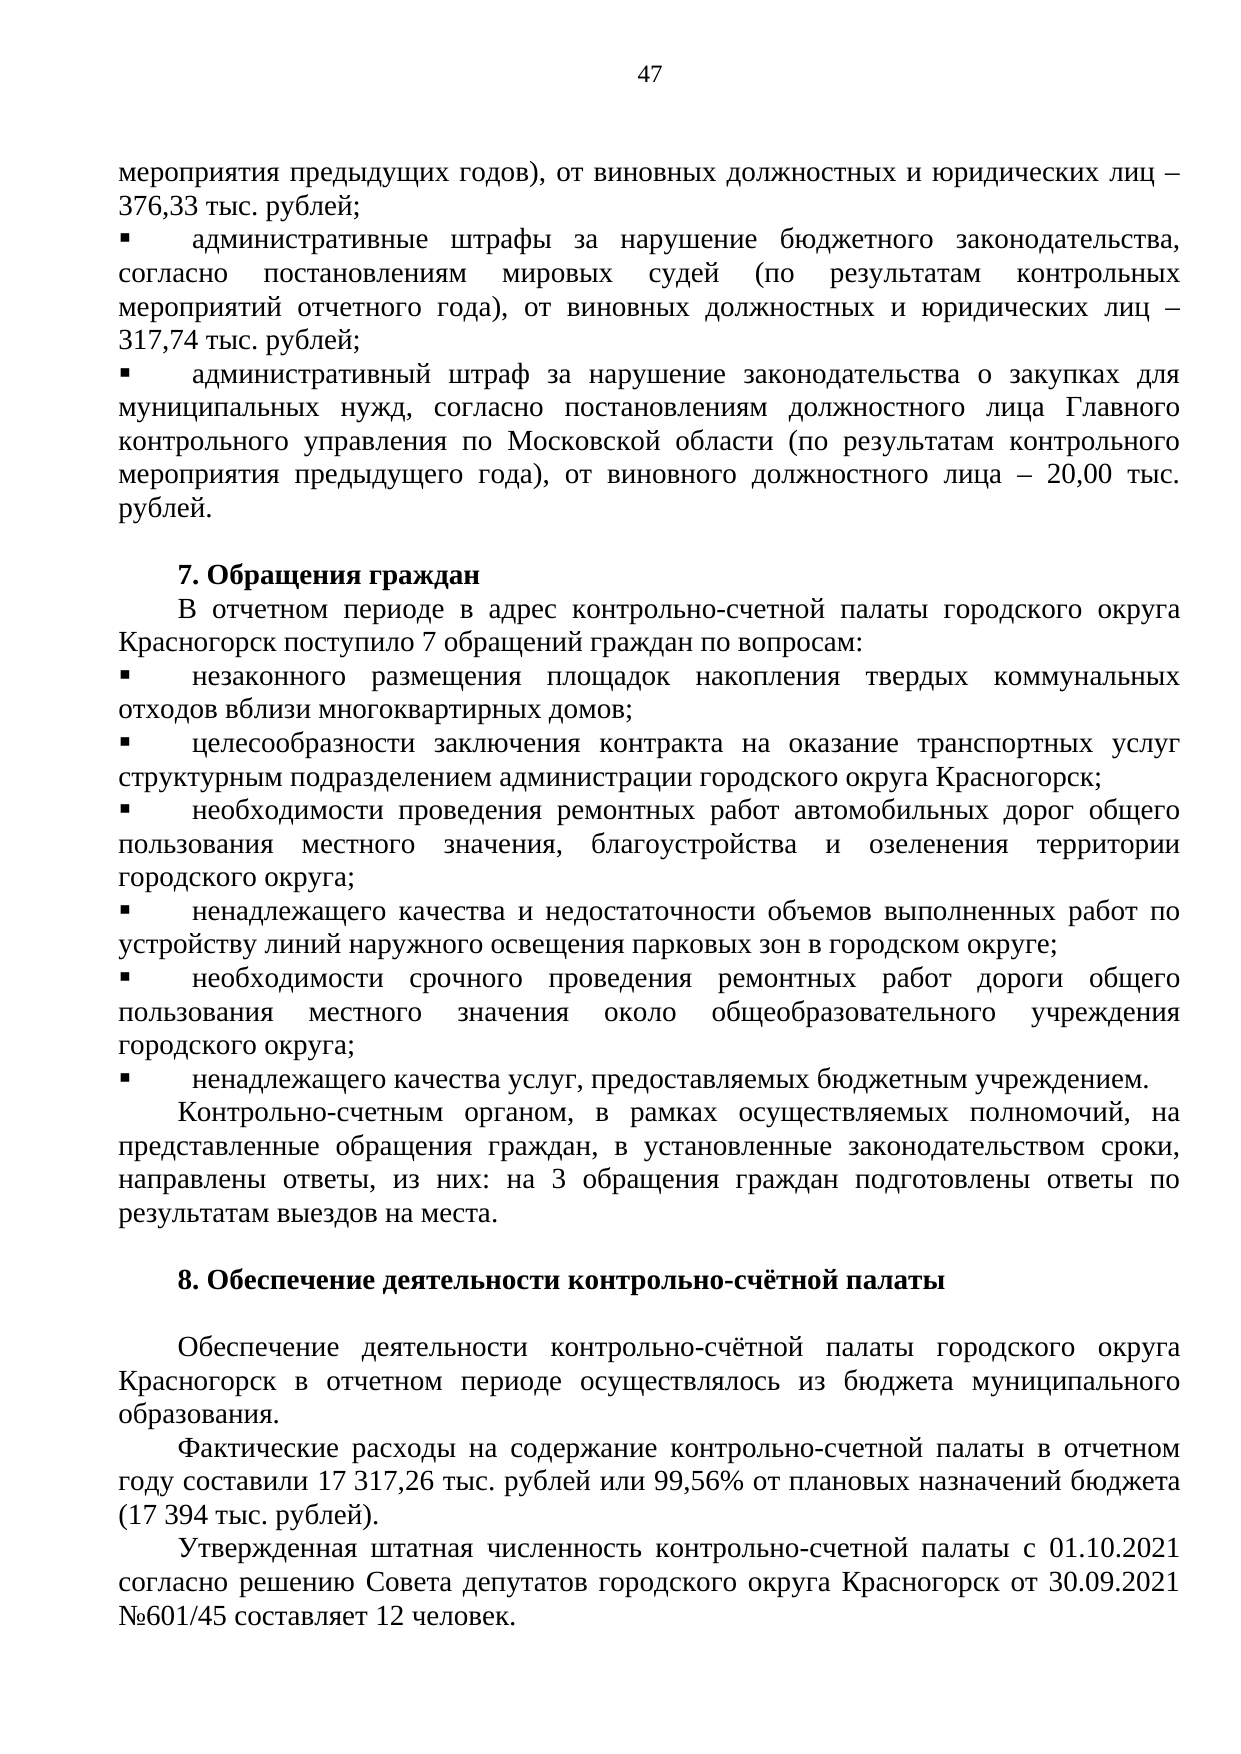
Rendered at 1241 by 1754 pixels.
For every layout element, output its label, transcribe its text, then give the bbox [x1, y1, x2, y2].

text Фактические расходы на содержание контрольно-счетной палаты в отчетном году составили 17 317,26 тыс. рублей или 99,56% от плановых назначений бюджета (17 394 тыс. рублей). [118, 1430, 1181, 1531]
list ненадлежащего качества и недостаточности объемов выполненных работ по устройству линий наружного освещения парковых зон в городском округе; [118, 893, 1181, 960]
text В отчетном периоде в адрес контрольно-счетной палаты городского округа Красногорск поступило 7 обращений граждан по вопросам: [118, 591, 1181, 658]
list целесообразности заключения контракта на оказание транспортных услуг структурным подразделением администрации городского округа Красногорск; [118, 725, 1181, 792]
list необходимости срочного проведения ремонтных работ дороги общего пользования местного значения около общеобразовательного учреждения городского округа; [118, 960, 1181, 1061]
text Контрольно-счетным органом, в рамках осуществляемых полномочий, на представленные обращения граждан, в установленные законодательством сроки, направлены ответы, из них: на 3 обращения граждан подготовлены ответы по результатам выездов на места. [118, 1094, 1181, 1229]
text Утвержденная штатная численность контрольно-счетной палаты с 01.10.2021 согласно решению Совета депутатов городского округа Красногорск от 30.09.2021 №601/45 составляет 12 человек. [118, 1531, 1181, 1631]
list необходимости проведения ремонтных работ автомобильных дорог общего пользования местного значения, благоустройства и озеленения территории городского округа; [118, 792, 1181, 893]
list ненадлежащего качества услуг, предоставляемых бюджетным учреждением. [118, 1061, 1181, 1094]
text 8. Обеспечение деятельности контрольно-счётной палаты [177, 1262, 1181, 1296]
list незаконного размещения площадок накопления твердых коммунальных отходов вблизи многоквартирных домов; [118, 658, 1181, 725]
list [118, 154, 1181, 222]
text Обеспечение деятельности контрольно-счётной палаты городского округа Красногорск в отчетном периоде осуществлялось из бюджета муниципального образования. [118, 1329, 1181, 1430]
list административные штрафы за нарушение бюджетного законодательства, согласно постановлениям мировых судей (по результатам контрольных мероприятий отчетного года), от виновных должностных и юридических лиц – 317,74 тыс. рублей; [118, 222, 1181, 356]
text 7. Обращения граждан [177, 557, 1181, 591]
list административный штраф за нарушение законодательства о закупках для муниципальных нужд, согласно постановлениям должностного лица Главного контрольного управления по Московской области (по результатам контрольного мероприятия предыдущего года), от виновного должностного лица – 20,00 тыс. рублей. [118, 356, 1181, 524]
